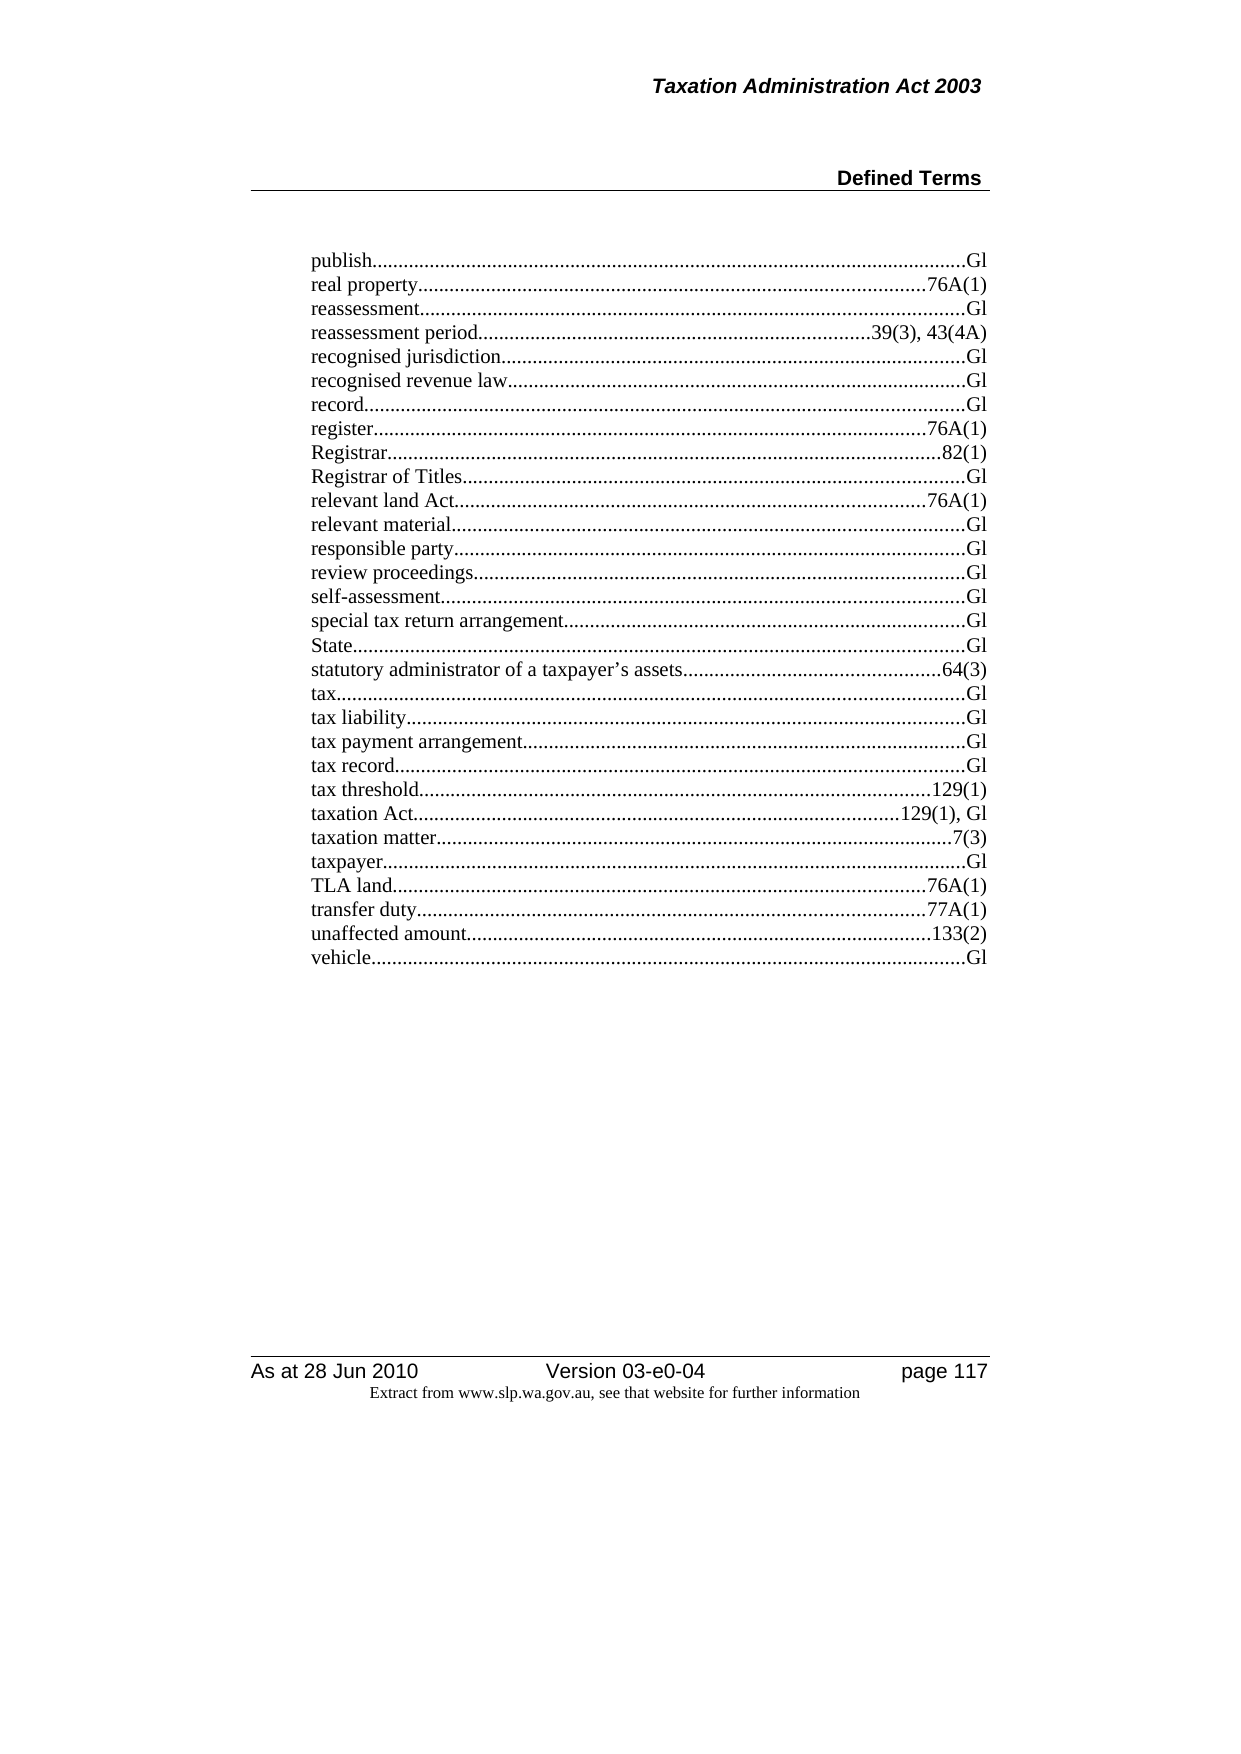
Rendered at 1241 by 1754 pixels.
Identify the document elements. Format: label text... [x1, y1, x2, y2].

text tax record Gl [311, 753, 929, 777]
text register 76A(1) [311, 416, 929, 440]
text record Gl [311, 392, 929, 416]
text tax Gl [311, 681, 929, 705]
text unaffected amount 133(2) [311, 921, 929, 945]
text statutory administrator of a taxpayer’s assets 64(3) [311, 657, 929, 681]
text taxation Act 129(1), Gl [311, 801, 929, 825]
text special tax return arrangement Gl [311, 608, 929, 632]
text transfer duty 77A(1) [311, 897, 929, 921]
text taxation matter 7(3) [311, 825, 929, 849]
text publish Gl [311, 247, 929, 272]
text tax liability Gl [311, 705, 929, 729]
text Registrar 82(1) [311, 440, 929, 464]
text Registrar of Titles Gl [311, 464, 929, 488]
text tax payment arrangement Gl [311, 729, 929, 753]
text taxpayer Gl [311, 849, 929, 873]
text self-assessment Gl [311, 584, 929, 608]
text relevant land Act 76A(1) [311, 488, 929, 512]
text relevant material Gl [311, 512, 929, 536]
text State Gl [311, 632, 929, 657]
text review proceedings Gl [311, 560, 929, 584]
text reassessment Gl [311, 296, 929, 320]
text vehicle Gl [311, 945, 929, 969]
text recognised jurisdiction Gl [311, 344, 929, 368]
text tax threshold 129(1) [311, 777, 929, 801]
text recognised revenue law Gl [311, 368, 929, 392]
text responsible party Gl [311, 536, 929, 560]
text TLA land 76A(1) [311, 873, 929, 897]
text reassessment period 39(3), 43(4A) [311, 320, 929, 344]
text real property 76A(1) [311, 272, 929, 296]
